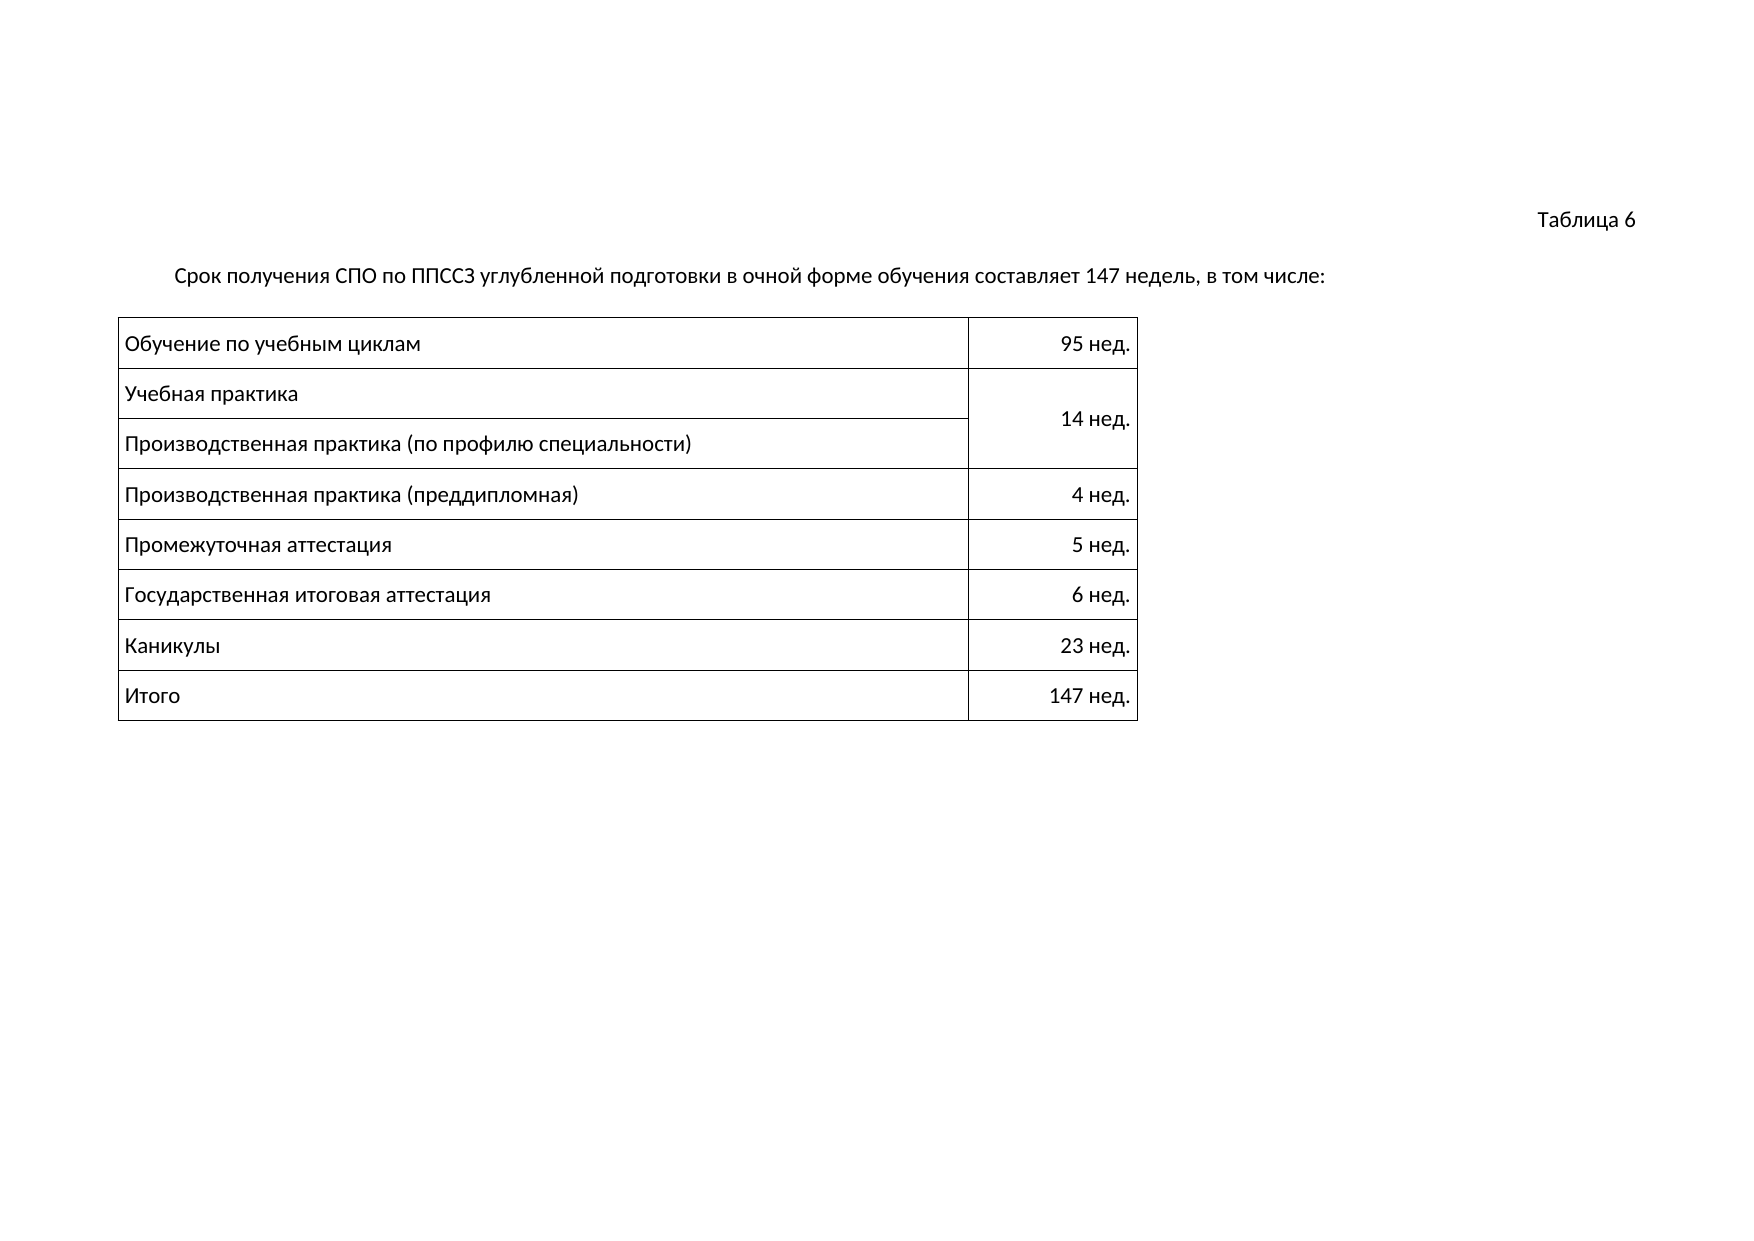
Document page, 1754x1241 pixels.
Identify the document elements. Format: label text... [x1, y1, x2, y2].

text Срок получения СПО по ППССЗ углубленной подготовки в очной форме обучения составляет 147 недель, в том числе: [118, 261, 1636, 289]
table_header Обучение по учебным циклам [119, 318, 968, 368]
table_cell 6 нед. [969, 570, 1137, 619]
table_cell Производственная практика (преддипломная) [119, 469, 968, 518]
table_header 95 нед. [969, 318, 1137, 368]
table_cell 14 нед. [969, 369, 1137, 468]
table_cell Государственная итоговая аттестация [119, 570, 968, 619]
table_cell 5 нед. [969, 520, 1137, 569]
table_cell 4 нед. [969, 469, 1137, 518]
table_cell Итого [119, 671, 968, 720]
text Таблица 6 [118, 205, 1636, 233]
table_cell Каникулы [119, 620, 968, 669]
table_cell Учебная практика [119, 369, 968, 418]
table_cell Промежуточная аттестация [119, 520, 968, 569]
table_cell Производственная практика (по профилю специальности) [119, 419, 968, 468]
table_cell 23 нед. [969, 620, 1137, 669]
table_cell 147 нед. [969, 671, 1137, 720]
